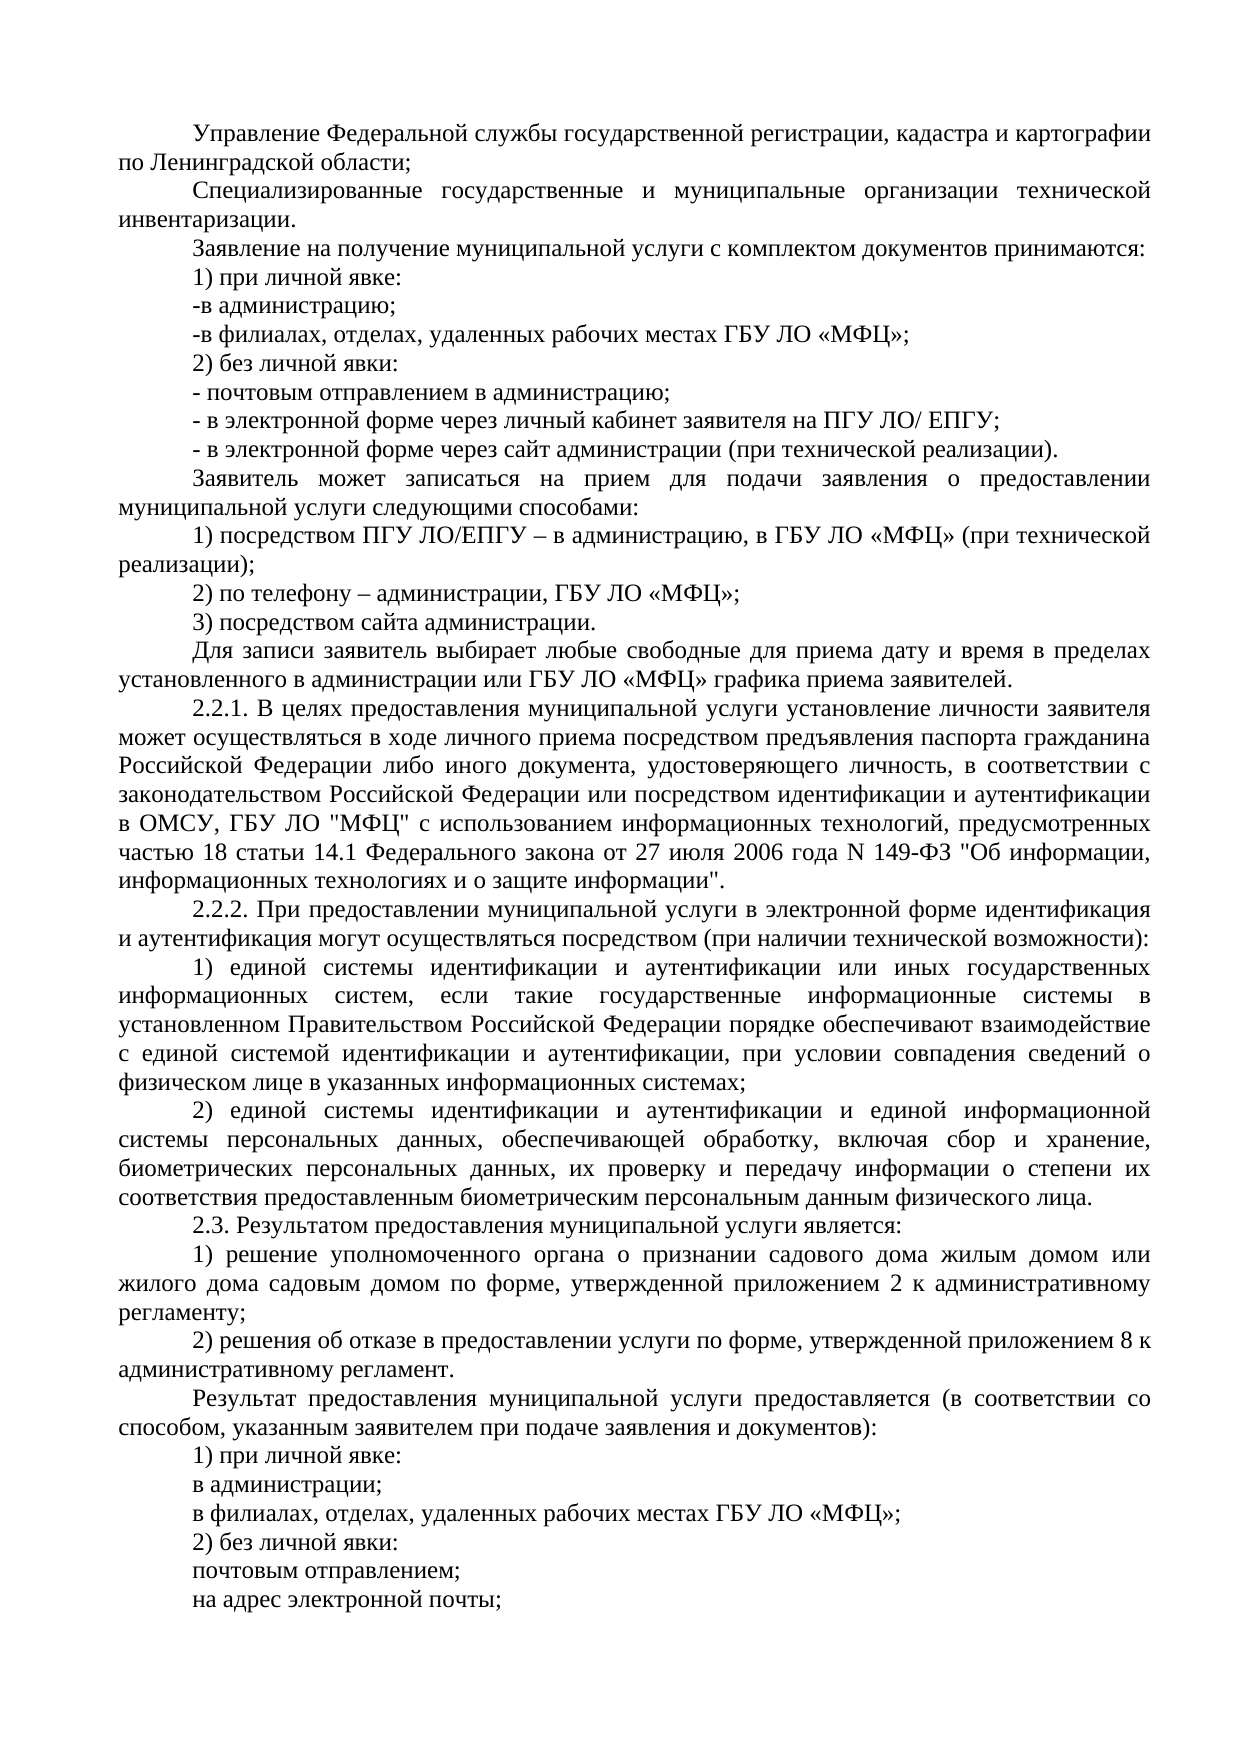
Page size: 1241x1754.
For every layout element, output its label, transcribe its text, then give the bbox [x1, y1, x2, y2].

text -в администрацию; [118, 291, 1152, 319]
text 3) посредством сайта администрации. [118, 607, 1152, 636]
text Управление Федеральной службы государственной регистрации, кадастра и картографии по Ленинградской области; [118, 118, 1152, 176]
text 2.2.1. В целях предоставления муниципальной услуги установление личности заявителя может осуществляться в ходе личного приема посредством предъявления паспорта гражданина Российской Федерации либо иного документа, удостоверяющего личность, в соответствии с законодательством Российской Федерации или посредством идентификации и аутентификации в ОМСУ, ГБУ ЛО "МФЦ" с использованием информационных технологий, предусмотренных частью 18 статьи 14.1 Федерального закона от 27 июля 2006 года N 149-ФЗ "Об информации, информационных технологиях и о защите информации". [118, 693, 1152, 894]
text Заявитель может записаться на прием для подачи заявления о предоставлении муниципальной услуги следующими способами: [118, 463, 1152, 521]
text - в электронной форме через личный кабинет заявителя на ПГУ ЛО/ ЕПГУ; [118, 406, 1152, 434]
text 2) единой системы идентификации и аутентификации и единой информационной системы персональных данных, обеспечивающей обработку, включая сбор и хранение, биометрических персональных данных, их проверку и передачу информации о степени их соответствия предоставленным биометрическим персональным данным физического лица. [118, 1096, 1152, 1211]
text Специализированные государственные и муниципальные организации технической инвентаризации. [118, 176, 1152, 233]
text в администрации; [118, 1469, 1152, 1498]
text Для записи заявитель выбирает любые свободные для приема дату и время в пределах установленного в администрации или ГБУ ЛО «МФЦ» графика приема заявителей. [118, 636, 1152, 693]
text 2.2.2. При предоставлении муниципальной услуги в электронной форме идентификация и аутентификация могут осуществляться посредством (при наличии технической возможности): [118, 894, 1152, 952]
text 2) без личной явки: [118, 348, 1152, 377]
text 2) без личной явки: [118, 1527, 1152, 1556]
text на адрес электронной почты; [118, 1584, 1152, 1613]
text 1) решение уполномоченного органа о признании садового дома жилым домом или жилого дома садовым домом по форме, утвержденной приложением 2 к административному регламенту; [118, 1239, 1152, 1326]
text Результат предоставления муниципальной услуги предоставляется (в соответствии со способом, указанным заявителем при подаче заявления и документов): [118, 1383, 1152, 1441]
text - почтовым отправлением в администрацию; [118, 377, 1152, 406]
text 1) при личной явке: [118, 1441, 1152, 1469]
text 2.3. Результатом предоставления муниципальной услуги является: [118, 1211, 1152, 1239]
text 1) посредством ПГУ ЛО/ЕПГУ – в администрацию, в ГБУ ЛО «МФЦ» (при технической реализации); [118, 521, 1152, 578]
text 1) единой системы идентификации и аутентификации или иных государственных информационных систем, если такие государственные информационные системы в установленном Правительством Российской Федерации порядке обеспечивают взаимодействие с единой системой идентификации и аутентификации, при условии совпадения сведений о физическом лице в указанных информационных системах; [118, 952, 1152, 1096]
text 2) по телефону – администрации, ГБУ ЛО «МФЦ»; [118, 578, 1152, 607]
text - в электронной форме через сайт администрации (при технической реализации). [118, 434, 1152, 463]
text -в филиалах, отделах, удаленных рабочих местах ГБУ ЛО «МФЦ»; [118, 319, 1152, 348]
text Заявление на получение муниципальной услуги с комплектом документов принимаются: [118, 233, 1152, 262]
text почтовым отправлением; [118, 1556, 1152, 1584]
text в филиалах, отделах, удаленных рабочих местах ГБУ ЛО «МФЦ»; [118, 1498, 1152, 1527]
text 1) при личной явке: [118, 262, 1152, 291]
text 2) решения об отказе в предоставлении услуги по форме, утвержденной приложением 8 к административному регламент. [118, 1326, 1152, 1383]
